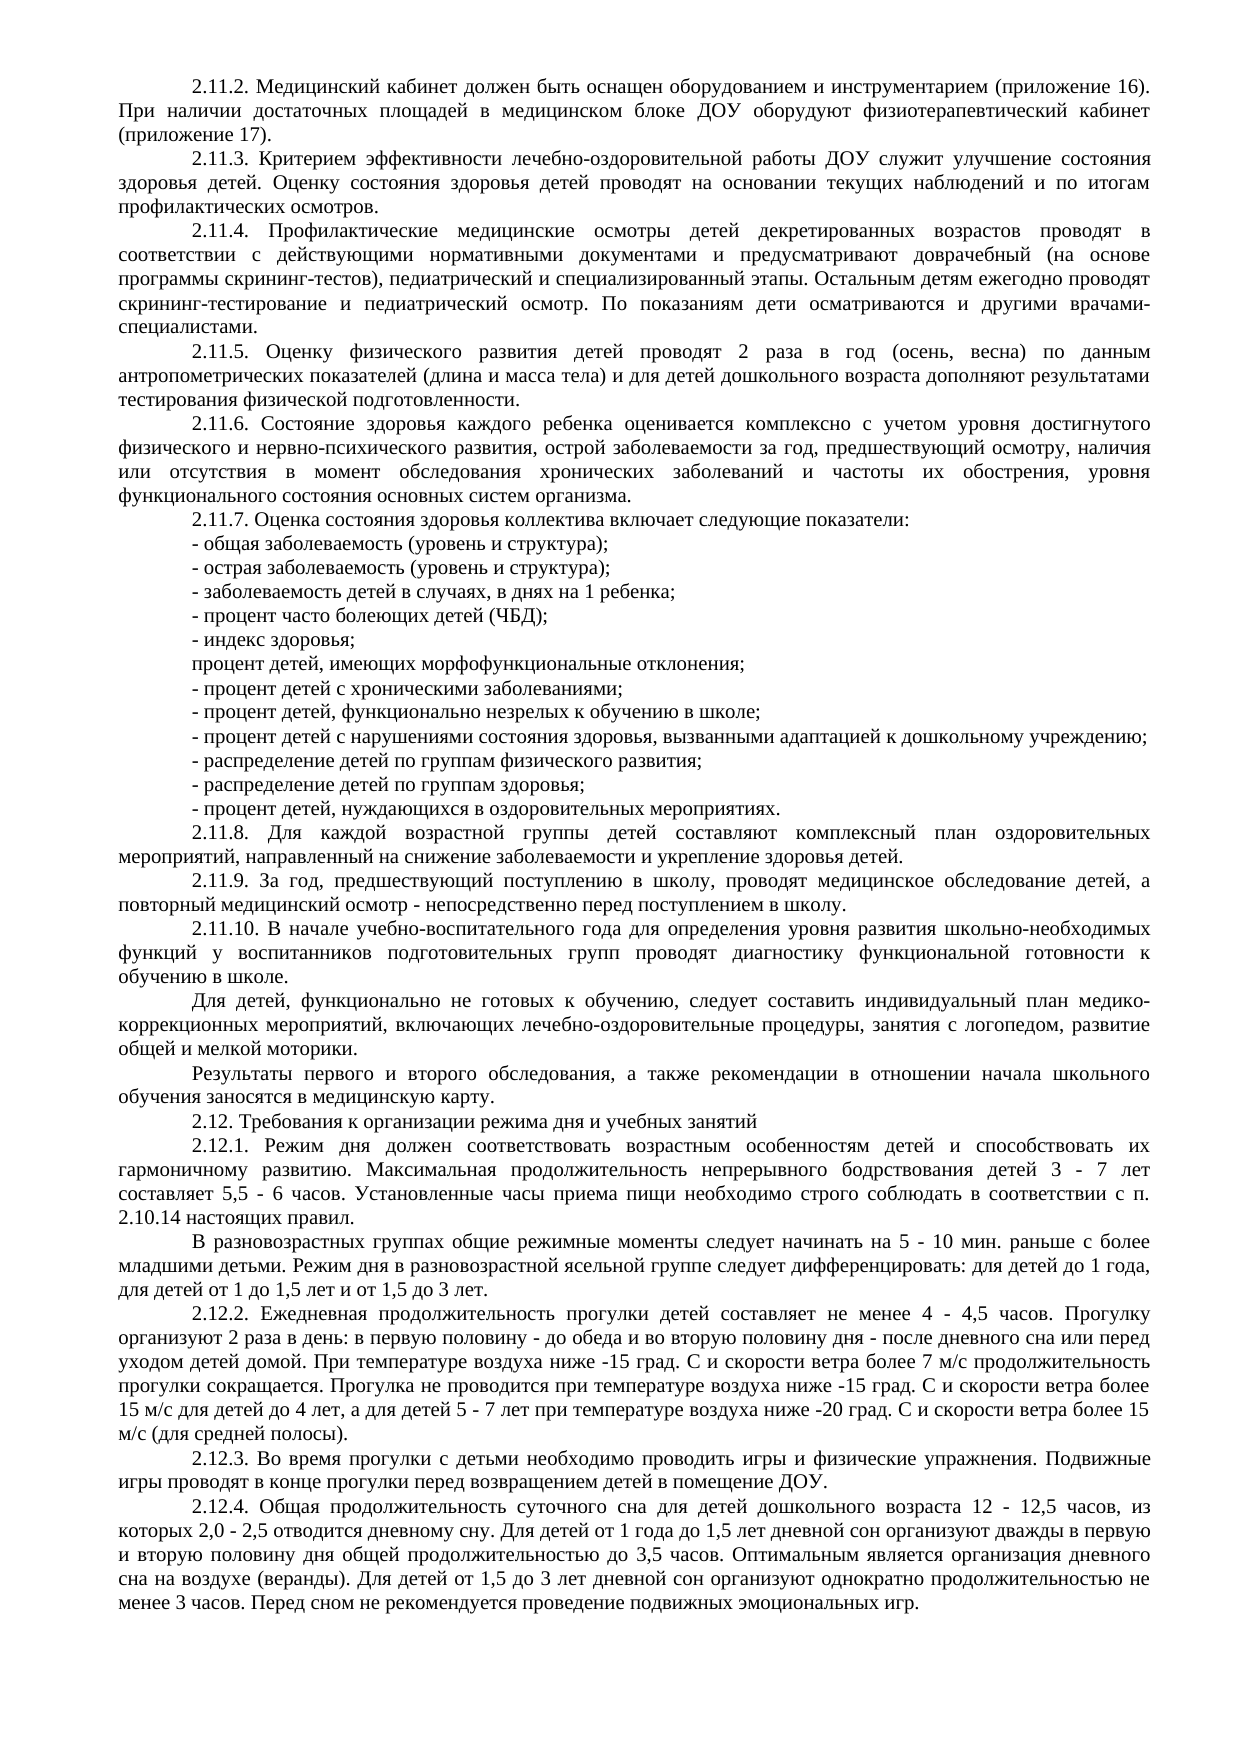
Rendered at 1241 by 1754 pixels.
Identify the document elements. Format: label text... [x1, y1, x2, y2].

text - распределение детей по группам здоровья; [118, 772, 1152, 796]
text 2.12.4. Общая продолжительность суточного сна для детей дошкольного возраста 12 - 12,5 часов, из которых 2,0 - 2,5 отводится дневному сну. Для детей от 1 года до 1,5 лет дневной сон организуют дважды в первую и вторую половину дня общей продолжительностью до 3,5 часов. Оптимальным является организация дневного сна на воздухе (веранды). Для детей от 1,5 до 3 лет дневной сон организуют однократно продолжительностью не менее 3 часов. Перед сном не рекомендуется проведение подвижных эмоциональных игр. [118, 1493, 1152, 1614]
text 2.11.6. Состояние здоровья каждого ребенка оценивается комплексно с учетом уровня достигнутого физического и нервно-психического развития, острой заболеваемости за год, предшествующий осмотру, наличия или отсутствия в момент обследования хронических заболеваний и частоты их обострения, уровня функционального состояния основных систем организма. [118, 411, 1152, 507]
text - заболеваемость детей в случаях, в днях на 1 ребенка; [118, 579, 1152, 603]
text - процент детей с нарушениями состояния здоровья, вызванными адаптацией к дошкольному учреждению; [118, 723, 1152, 748]
text 2.11.8. Для каждой возрастной группы детей составляют комплексный план оздоровительных мероприятий, направленный на снижение заболеваемости и укрепление здоровья детей. [118, 820, 1152, 868]
text Для детей, функционально не готовых к обучению, следует составить индивидуальный план медико-коррекционных мероприятий, включающих лечебно-оздоровительные процедуры, занятия с логопедом, развитие общей и мелкой моторики. [118, 988, 1152, 1060]
text 2.12. Требования к организации режима дня и учебных занятий [118, 1108, 1152, 1133]
text 2.12.3. Во время прогулки с детьми необходимо проводить игры и физические упражнения. Подвижные игры проводят в конце прогулки перед возвращением детей в помещение ДОУ. [118, 1445, 1152, 1493]
text - процент детей, нуждающихся в оздоровительных мероприятиях. [118, 796, 1152, 820]
text - процент часто болеющих детей (ЧБД); [118, 603, 1152, 627]
text Результаты первого и второго обследования, а также рекомендации в отношении начала школьного обучения заносятся в медицинскую карту. [118, 1060, 1152, 1108]
text - общая заболеваемость (уровень и структура); [118, 531, 1152, 555]
text В разновозрастных группах общие режимные моменты следует начинать на 5 - 10 мин. раньше с более младшими детьми. Режим дня в разновозрастной ясельной группе следует дифференцировать: для детей до 1 года, для детей от 1 до 1,5 лет и от 1,5 до 3 лет. [118, 1229, 1152, 1301]
text 2.11.9. За год, предшествующий поступлению в школу, проводят медицинское обследование детей, а повторный медицинский осмотр - непосредственно перед поступлением в школу. [118, 868, 1152, 916]
text - острая заболеваемость (уровень и структура); [118, 555, 1152, 579]
text процент детей, имеющих морфофункциональные отклонения; [118, 651, 1152, 675]
text 2.11.4. Профилактические медицинские осмотры детей декретированных возрастов проводят в соответствии с действующими нормативными документами и предусматривают доврачебный (на основе программы скрининг-тестов), педиатрический и специализированный этапы. Остальным детям ежегодно проводят скрининг-тестирование и педиатрический осмотр. По показаниям дети осматриваются и другими врачами-специалистами. [118, 218, 1152, 338]
text 2.11.2. Медицинский кабинет должен быть оснащен оборудованием и инструментарием (приложение 16). При наличии достаточных площадей в медицинском блоке ДОУ оборудуют физиотерапевтический кабинет (приложение 17). [118, 74, 1152, 146]
text 2.11.10. В начале учебно-воспитательного года для определения уровня развития школьно-необходимых функций у воспитанников подготовительных групп проводят диагностику функциональной готовности к обучению в школе. [118, 916, 1152, 988]
text - индекс здоровья; [118, 627, 1152, 651]
text 2.11.3. Критерием эффективности лечебно-оздоровительной работы ДОУ служит улучшение состояния здоровья детей. Оценку состояния здоровья детей проводят на основании текущих наблюдений и по итогам профилактических осмотров. [118, 146, 1152, 218]
text 2.12.1. Режим дня должен соответствовать возрастным особенностям детей и способствовать их гармоничному развитию. Максимальная продолжительность непрерывного бодрствования детей 3 - 7 лет составляет 5,5 - 6 часов. Установленные часы приема пищи необходимо строго соблюдать в соответствии с п. 2.10.14 настоящих правил. [118, 1133, 1152, 1229]
text 2.11.7. Оценка состояния здоровья коллектива включает следующие показатели: [118, 507, 1152, 531]
text - распределение детей по группам физического развития; [118, 748, 1152, 772]
text - процент детей, функционально незрелых к обучению в школе; [118, 699, 1152, 723]
text - процент детей с хроническими заболеваниями; [118, 675, 1152, 699]
text 2.12.2. Ежедневная продолжительность прогулки детей составляет не менее 4 - 4,5 часов. Прогулку организуют 2 раза в день: в первую половину - до обеда и во вторую половину дня - после дневного сна или перед уходом детей домой. При температуре воздуха ниже -15 град. С и скорости ветра более 7 м/с продолжительность прогулки сокращается. Прогулка не проводится при температуре воздуха ниже -15 град. С и скорости ветра более 15 м/с для детей до 4 лет, а для детей 5 - 7 лет при температуре воздуха ниже -20 град. С и скорости ветра более 15 м/с (для средней полосы). [118, 1301, 1152, 1445]
text 2.11.5. Оценку физического развития детей проводят 2 раза в год (осень, весна) по данным антропометрических показателей (длина и масса тела) и для детей дошкольного возраста дополняют результатами тестирования физической подготовленности. [118, 338, 1152, 411]
